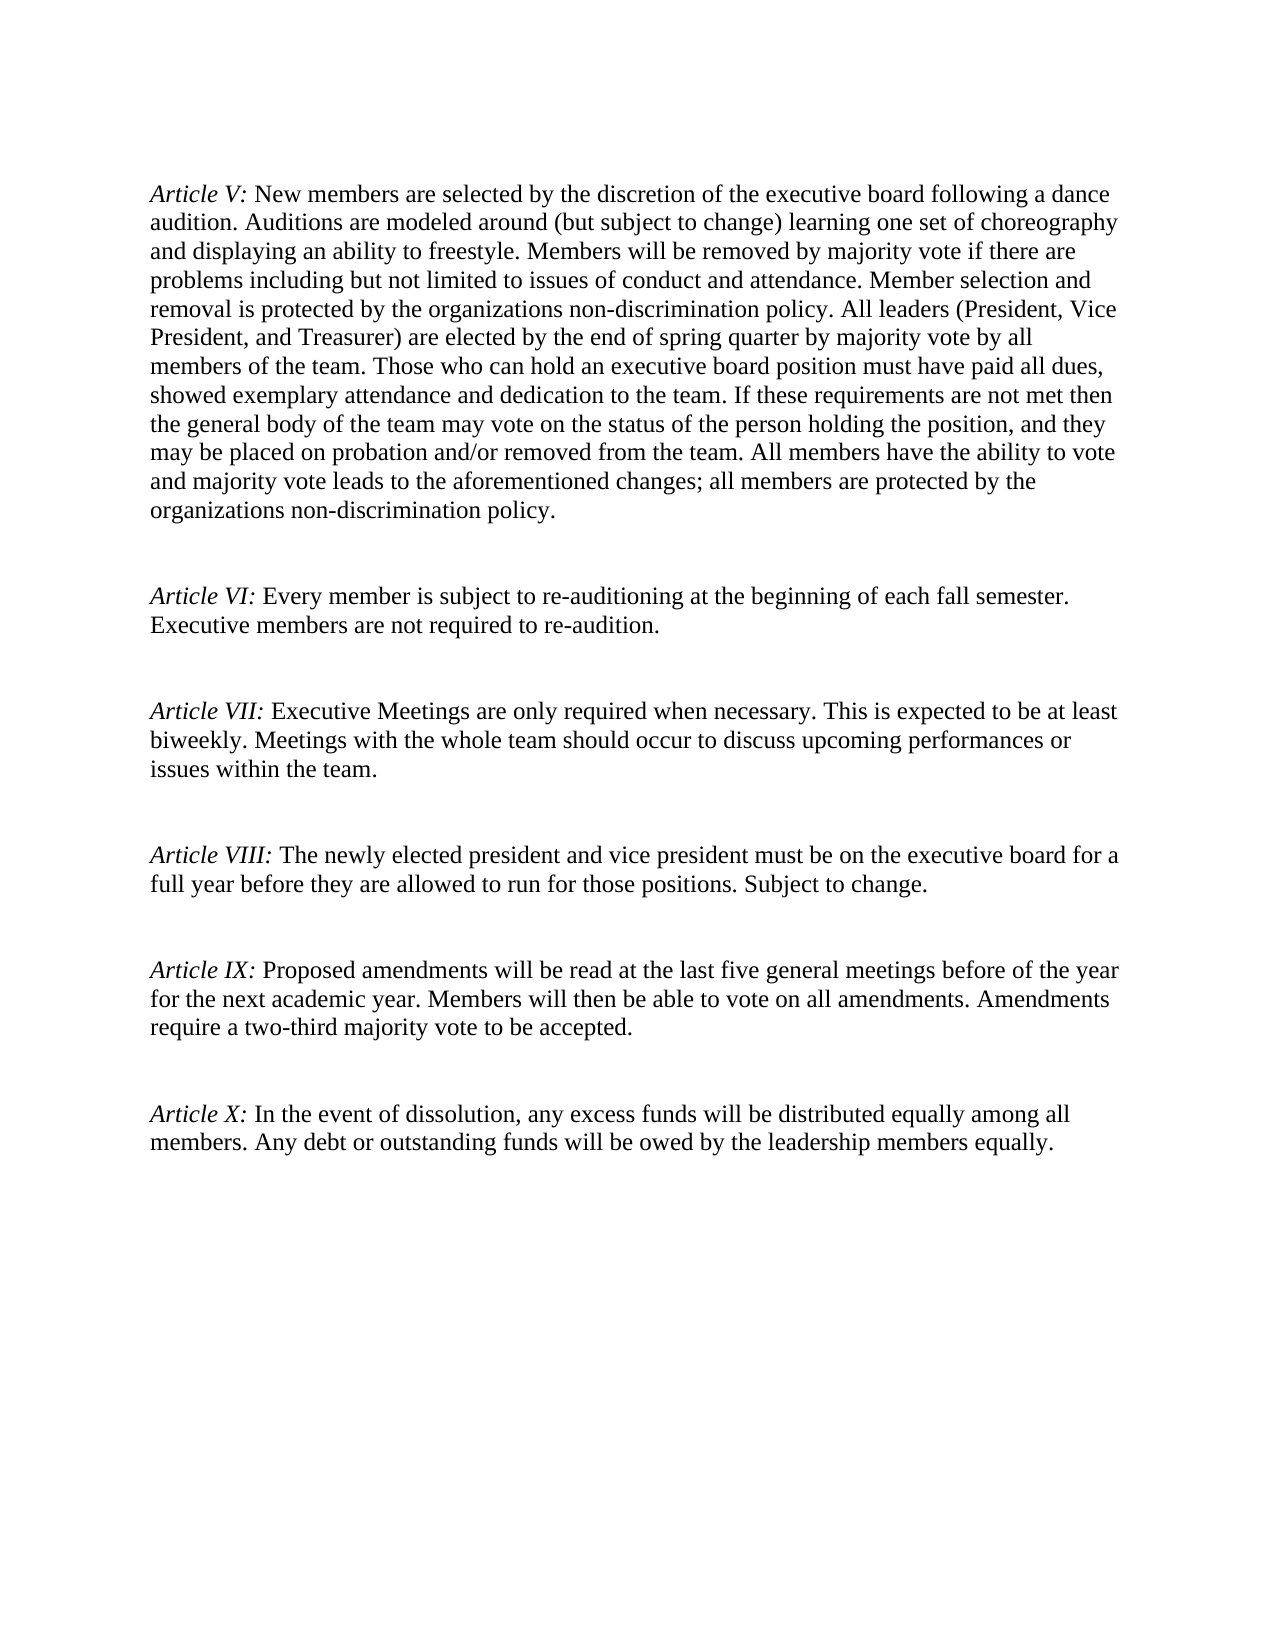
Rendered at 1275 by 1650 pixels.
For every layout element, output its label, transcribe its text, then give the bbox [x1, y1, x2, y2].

text Article VIII: The newly elected president and vice president must be on the executive board for a full year before they are allowed to run for those positions. Subject to change. [150, 840, 1125, 897]
text Article VI: Every member is subject to re-auditioning at the beginning of each fall semester. Executive members are not required to re-audition. [150, 581, 1125, 639]
text Article X: In the event of dissolution, any excess funds will be distributed equally among all members. Any debt or outstanding funds will be owed by the leadership members equally. [150, 1099, 1125, 1156]
text Article V: New members are selected by the discretion of the executive board following a dance audition. Auditions are modeled around (but subject to change) learning one set of choreography and displaying an ability to freestyle. Members will be removed by majority vote if there are problems including but not limited to issues of conduct and attendance. Member selection and removal is protected by the organizations non-discrimination policy. All leaders (President, Vice President, and Treasurer) are elected by the end of spring quarter by majority vote by all members of the team. Those who can hold an executive board position must have paid all dues, showed exemplary attendance and dedication to the team. If these requirements are not met then the general body of the team may vote on the status of the person holding the position, and they may be placed on probation and/or removed from the team. All members have the ability to vote and majority vote leads to the aforementioned changes; all members are protected by the organizations non-discrimination policy. [150, 179, 1125, 524]
text Article VII: Executive Meetings are only required when necessary. This is expected to be at least biweekly. Meetings with the whole team should occur to discuss upcoming performances or issues within the team. [150, 696, 1125, 782]
text Article IX: Proposed amendments will be read at the last five general meetings before of the year for the next academic year. Members will then be able to vote on all amendments. Amendments require a two-third majority vote to be accepted. [150, 955, 1125, 1041]
